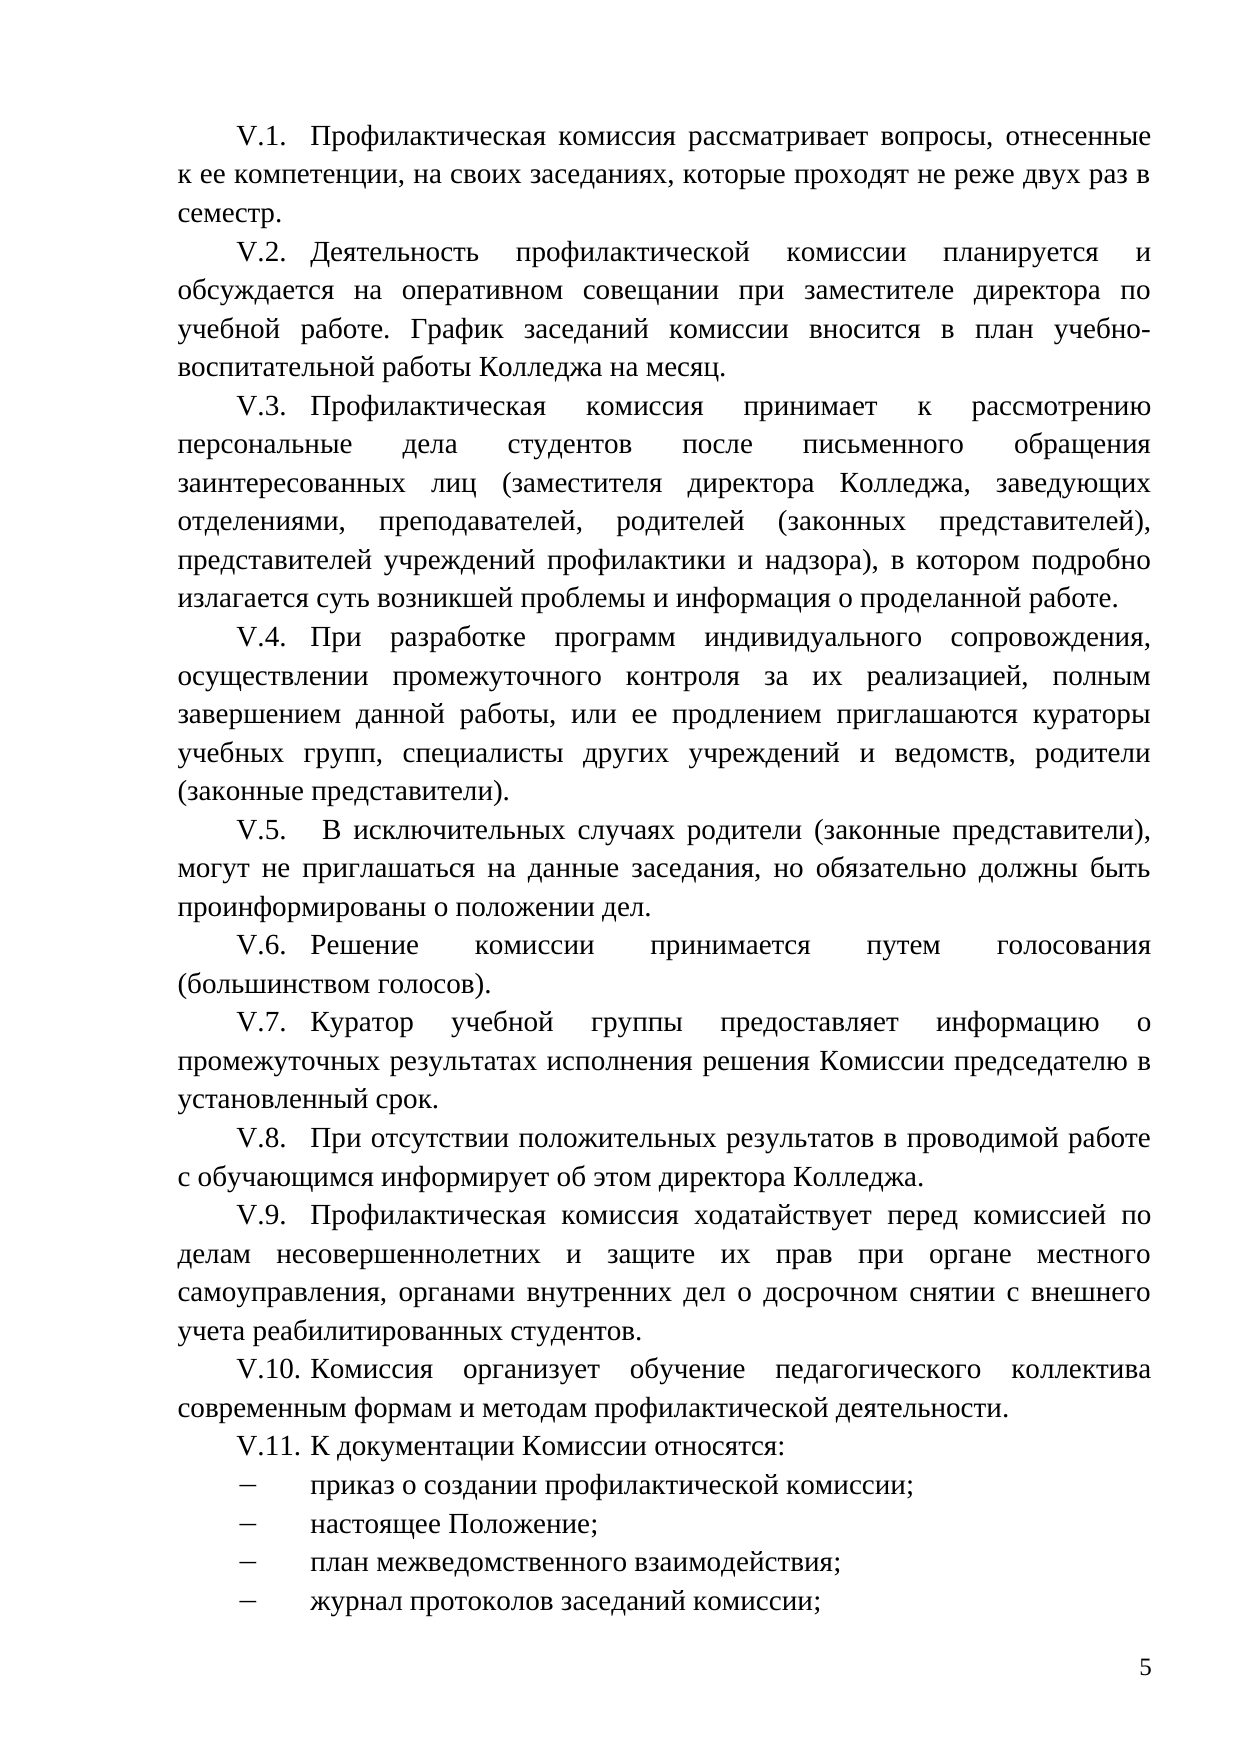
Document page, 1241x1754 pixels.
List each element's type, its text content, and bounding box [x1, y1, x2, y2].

list Решение комиссии принимается путем голосования (большинством голосов). [177, 927, 1152, 999]
list При разработке программ индивидуального сопровождения, осуществлении промежуточного контроля за их реализацией, полным завершением данной работы, или ее продлением приглашаются кураторы учебных групп, специалисты других учреждений и ведомств, родители (законные представители). [177, 619, 1152, 807]
list Комиссия организует обучение педагогического коллектива современным формам и методам профилактической деятельности. [177, 1351, 1152, 1423]
list Профилактическая комиссия ходатайствует перед комиссией по делам несовершеннолетних и защите их прав при органе местного самоуправления, органами внутренних дел о досрочном снятии с внешнего учета реабилитированных студентов. [177, 1197, 1152, 1346]
list план межведомственного взаимодействия; [177, 1544, 1152, 1578]
list настоящее Положение; [177, 1506, 1152, 1539]
list Профилактическая комиссия рассматривает вопросы, отнесенные к ее компетенции, на своих заседаниях, которые проходят не реже двух раз в семестр. [177, 118, 1152, 229]
list В исключительных случаях родители (законные представители), могут не приглашаться на данные заседания, но обязательно должны быть проинформированы о положении дел. [177, 812, 1152, 922]
list Куратор учебной группы предоставляет информацию о промежуточных результатах исполнения решения Комиссии председателю в установленный срок. [177, 1004, 1152, 1115]
list К документации Комиссии относятся: [177, 1428, 1152, 1462]
list Деятельность профилактической комиссии планируется и обсуждается на оперативном совещании при заместителе директора по учебной работе. График заседаний комиссии вносится в план учебно-воспитательной работы Колледжа на месяц. [177, 234, 1152, 383]
list При отсутствии положительных результатов в проводимой работе с обучающимся информирует об этом директора Колледжа. [177, 1120, 1152, 1192]
list приказ о создании профилактической комиссии; [177, 1467, 1152, 1501]
list Профилактическая комиссия принимает к рассмотрению персональные дела студентов после письменного обращения заинтересованных лиц (заместителя директора Колледжа, заведующих отделениями, преподавателей, родителей (законных представителей), представителей учреждений профилактики и надзора), в котором подробно излагается суть возникшей проблемы и информация о проделанной работе. [177, 388, 1152, 614]
list журнал протоколов заседаний комиссии; [177, 1583, 1152, 1617]
